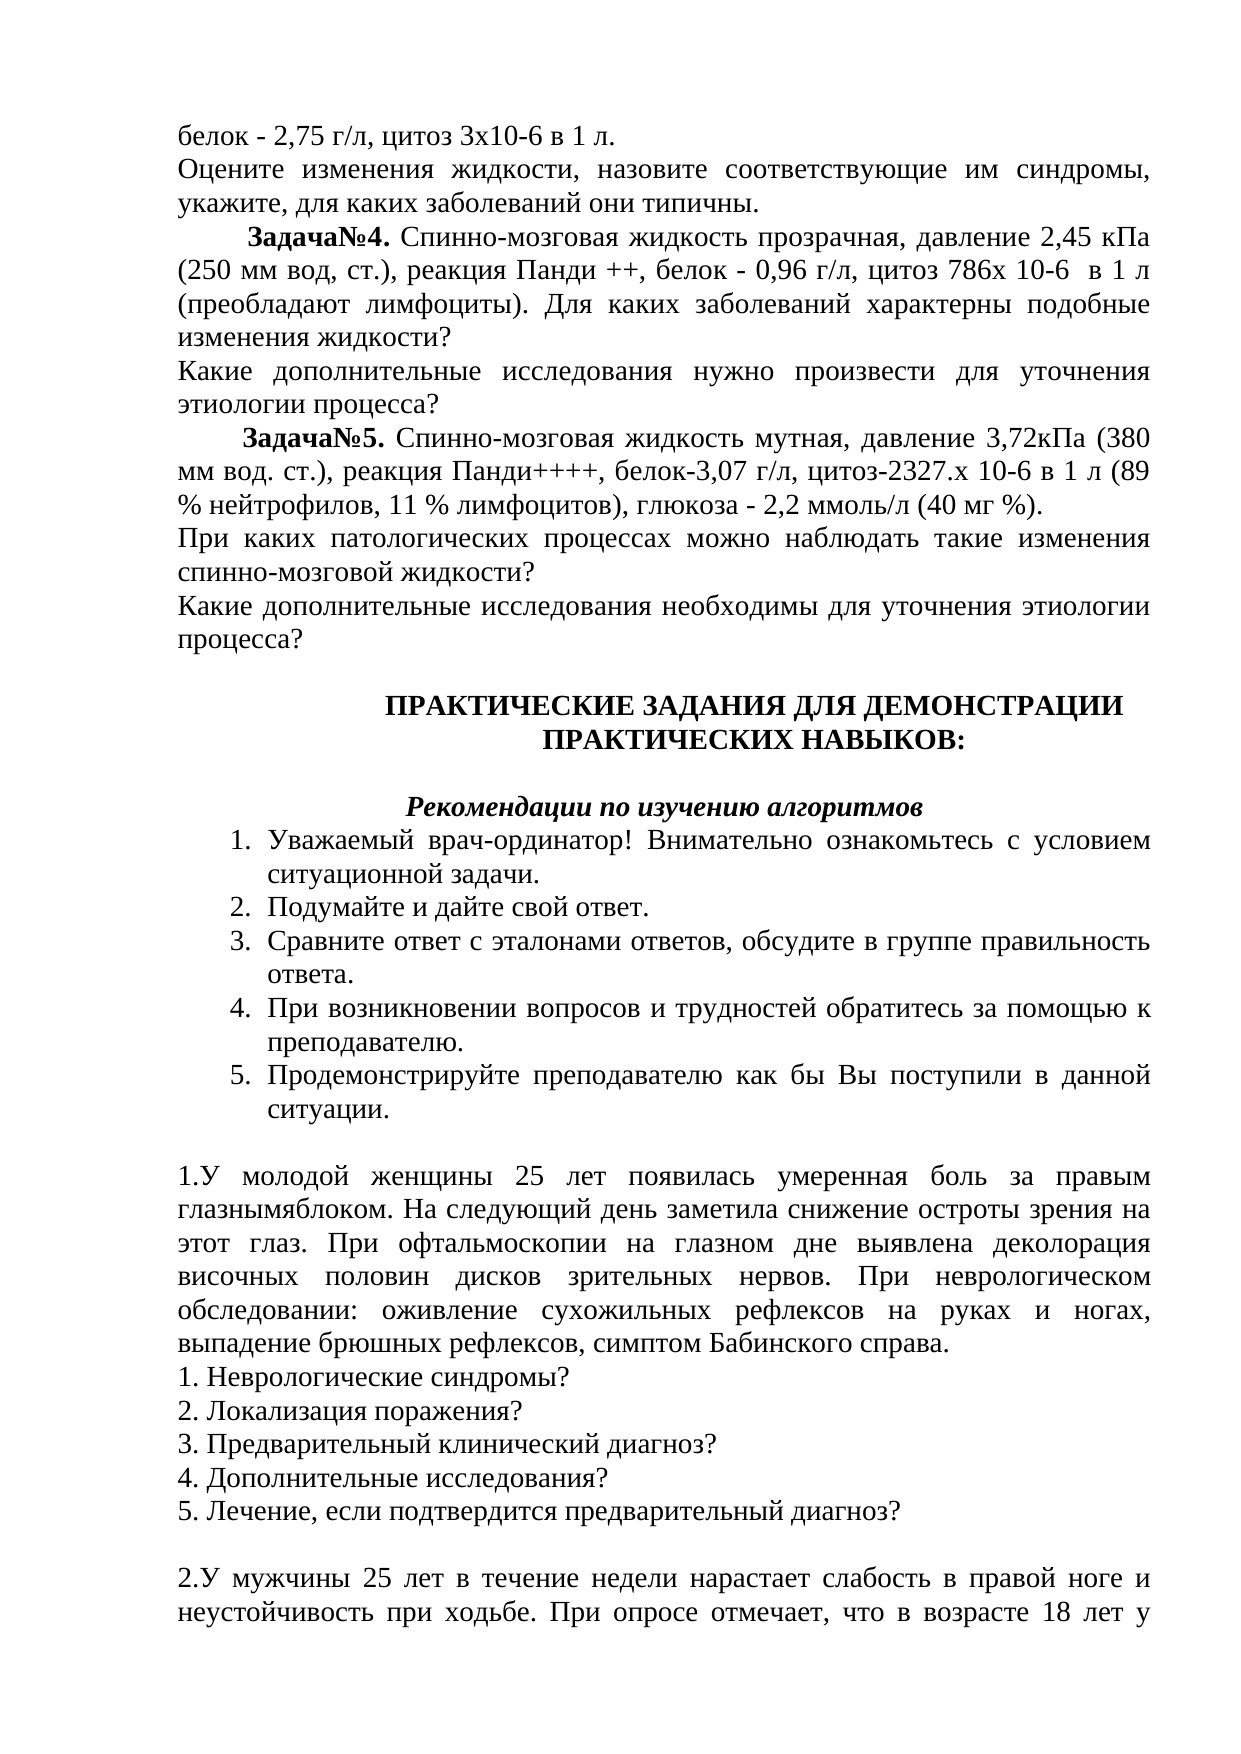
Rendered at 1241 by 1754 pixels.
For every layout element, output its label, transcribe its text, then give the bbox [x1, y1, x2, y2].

list При возникновении вопросов и трудностей обратитесь за помощью к преподавателю. [229, 990, 1152, 1057]
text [177, 118, 1152, 152]
list Уважаемый врач-ординатор! Внимательно ознакомьтесь с условием ситуационной задачи. [229, 822, 1152, 889]
text При каких патологических процессах можно наблюдать такие изменения спинно-мозговой жидкости? [177, 521, 1152, 588]
list Сравните ответ с эталонами ответов, обсудите в группе правильность ответа. [229, 923, 1152, 990]
text 2. Локализация поражения? [177, 1393, 1152, 1426]
text Практические ЗАДАНИЯ ДЛЯ Демонстрации ПРАКТИЧЕСКИХ НАВЫКОВ: [327, 688, 1181, 755]
text 5. Лечение, если подтвердится предварительный диагноз? [177, 1493, 1152, 1527]
text 1.У молодой женщины 25 лет появилась умеренная боль за правым глазнымяблоком. На следующий день заметила снижение остроты зрения на этот глаз. При офтальмоскопии на глазном дне выявлена деколорация височных половин дисков зрительных нервов. При неврологическом обследовании: оживление сухожильных рефлексов на руках и ногах, выпадение брюшных рефлексов, симптом Бабинского справа. [177, 1158, 1152, 1359]
text Оцените изменения жидкости, назовите соответствующие им синдромы, укажите, для каких заболеваний они типичны. [177, 152, 1152, 219]
text Рекомендации по изучению алгоритмов [177, 789, 1152, 822]
list Подумайте и дайте свой ответ. [229, 889, 1152, 923]
text Задача№4. Спинно-мозговая жидкость прозрачная, давление 2,45 кПа (250 мм вод, ст.), реакция Панди ++, белок - 0,96 г/л, цитоз 786х 10-6 в 1 л (преобладают лимфоциты). Для каких заболеваний характерны подобные изменения жидкости? [177, 219, 1152, 353]
text 4. Дополнительные исследования? [177, 1460, 1152, 1493]
text 3. Предварительный клинический диагноз? [177, 1426, 1152, 1460]
text Какие дополнительные исследования нужно произвести для уточнения этиологии процесса? [177, 353, 1152, 420]
text 1. Неврологические синдромы? [177, 1359, 1152, 1393]
list Продемонстрируйте преподавателю как бы Вы поступили в данной ситуации. [229, 1057, 1152, 1124]
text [177, 1560, 1152, 1627]
text Задача№5. Спинно-мозговая жидкость мутная, давление 3,72кПа (380 мм вод. ст.), реакция Панди++++, белок-3,07 г/л, цитоз-2327.х 10-6 в 1 л (89 % нейтрофилов, 11 % лимфоцитов), глюкоза - 2,2 ммоль/л (40 мг %). [177, 420, 1152, 521]
text Какие дополнительные исследования необходимы для уточнения этиологии процесса? [177, 588, 1152, 655]
